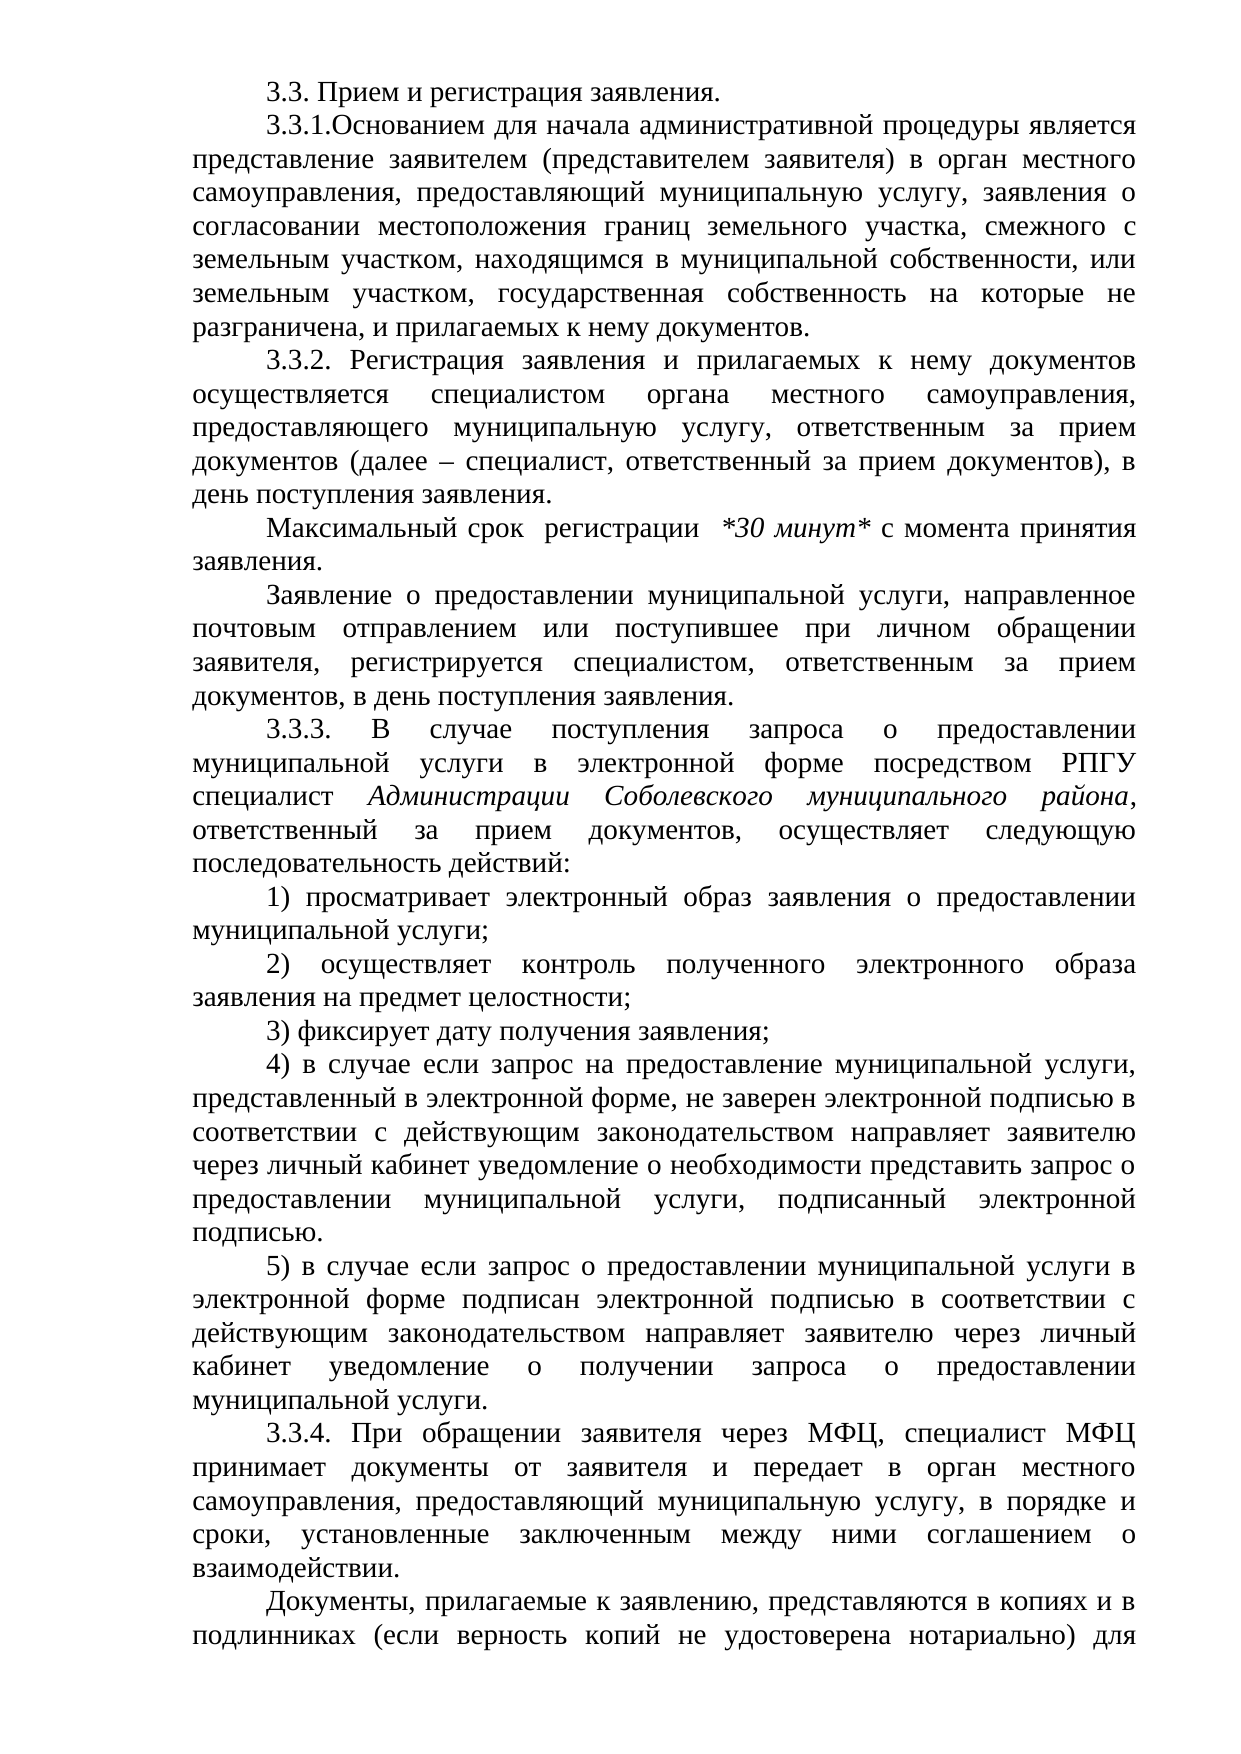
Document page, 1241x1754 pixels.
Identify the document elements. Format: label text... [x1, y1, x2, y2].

text 3.3.2. Регистрация заявления и прилагаемых к нему документов осуществляется специалистом органа местного самоуправления, предоставляющего муниципальную услугу, ответственным за прием документов (далее – специалист, ответственный за прием документов), в день поступления заявления. [192, 342, 1137, 510]
list 3.3.1.Основанием для начала административной процедуры является представление заявителем (представителем заявителя) в орган местного самоуправления, предоставляющий муниципальную услугу, заявления о согласовании местоположения границ земельного участка, смежного с земельным участком, находящимся в муниципальной собственности, или земельным участком, государственная собственность на которые не разграничена, и прилагаемых к нему документов. [192, 107, 1137, 342]
text 1) просматривает электронный образ заявления о предоставлении муниципальной услуги; [192, 879, 1137, 946]
text 4) в случае если запрос на предоставление муниципальной услуги, представленный в электронной форме, не заверен электронной подписью в соответствии с действующим законодательством направляет заявителю через личный кабинет уведомление о необходимости представить запрос о предоставлении муниципальной услуги, подписанный электронной подписью. [192, 1047, 1137, 1248]
text Максимальный срок регистрации *30 минут* с момента принятия заявления. [192, 510, 1137, 577]
text 3.3.4. При обращении заявителя через МФЦ, специалист МФЦ принимает документы от заявителя и передает в орган местного самоуправления, предоставляющий муниципальную услугу, в порядке и сроки, установленные заключенным между ними соглашением о взаимодействии. [192, 1416, 1137, 1583]
list 3.3. Прием и регистрация заявления. [192, 74, 1137, 107]
text Заявление о предоставлении муниципальной услуги, направленное почтовым отправлением или поступившее при личном обращении заявителя, регистрируется специалистом, ответственным за прием документов, в день поступления заявления. [192, 577, 1137, 711]
text 3.3.3. В случае поступления запроса о предоставлении муниципальной услуги в электронной форме посредством РПГУ специалист Администрации Соболевского муниципального района, ответственный за прием документов, осуществляет следующую последовательность действий: [192, 711, 1137, 879]
text 5) в случае если запрос о предоставлении муниципальной услуги в электронной форме подписан электронной подписью в соответствии с действующим законодательством направляет заявителю через личный кабинет уведомление о получении запроса о предоставлении муниципальной услуги. [192, 1248, 1137, 1416]
text 2) осуществляет контроль полученного электронного образа заявления на предмет целостности; [192, 946, 1137, 1013]
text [192, 1583, 1137, 1650]
text 3) фиксирует дату получения заявления; [192, 1013, 1137, 1047]
